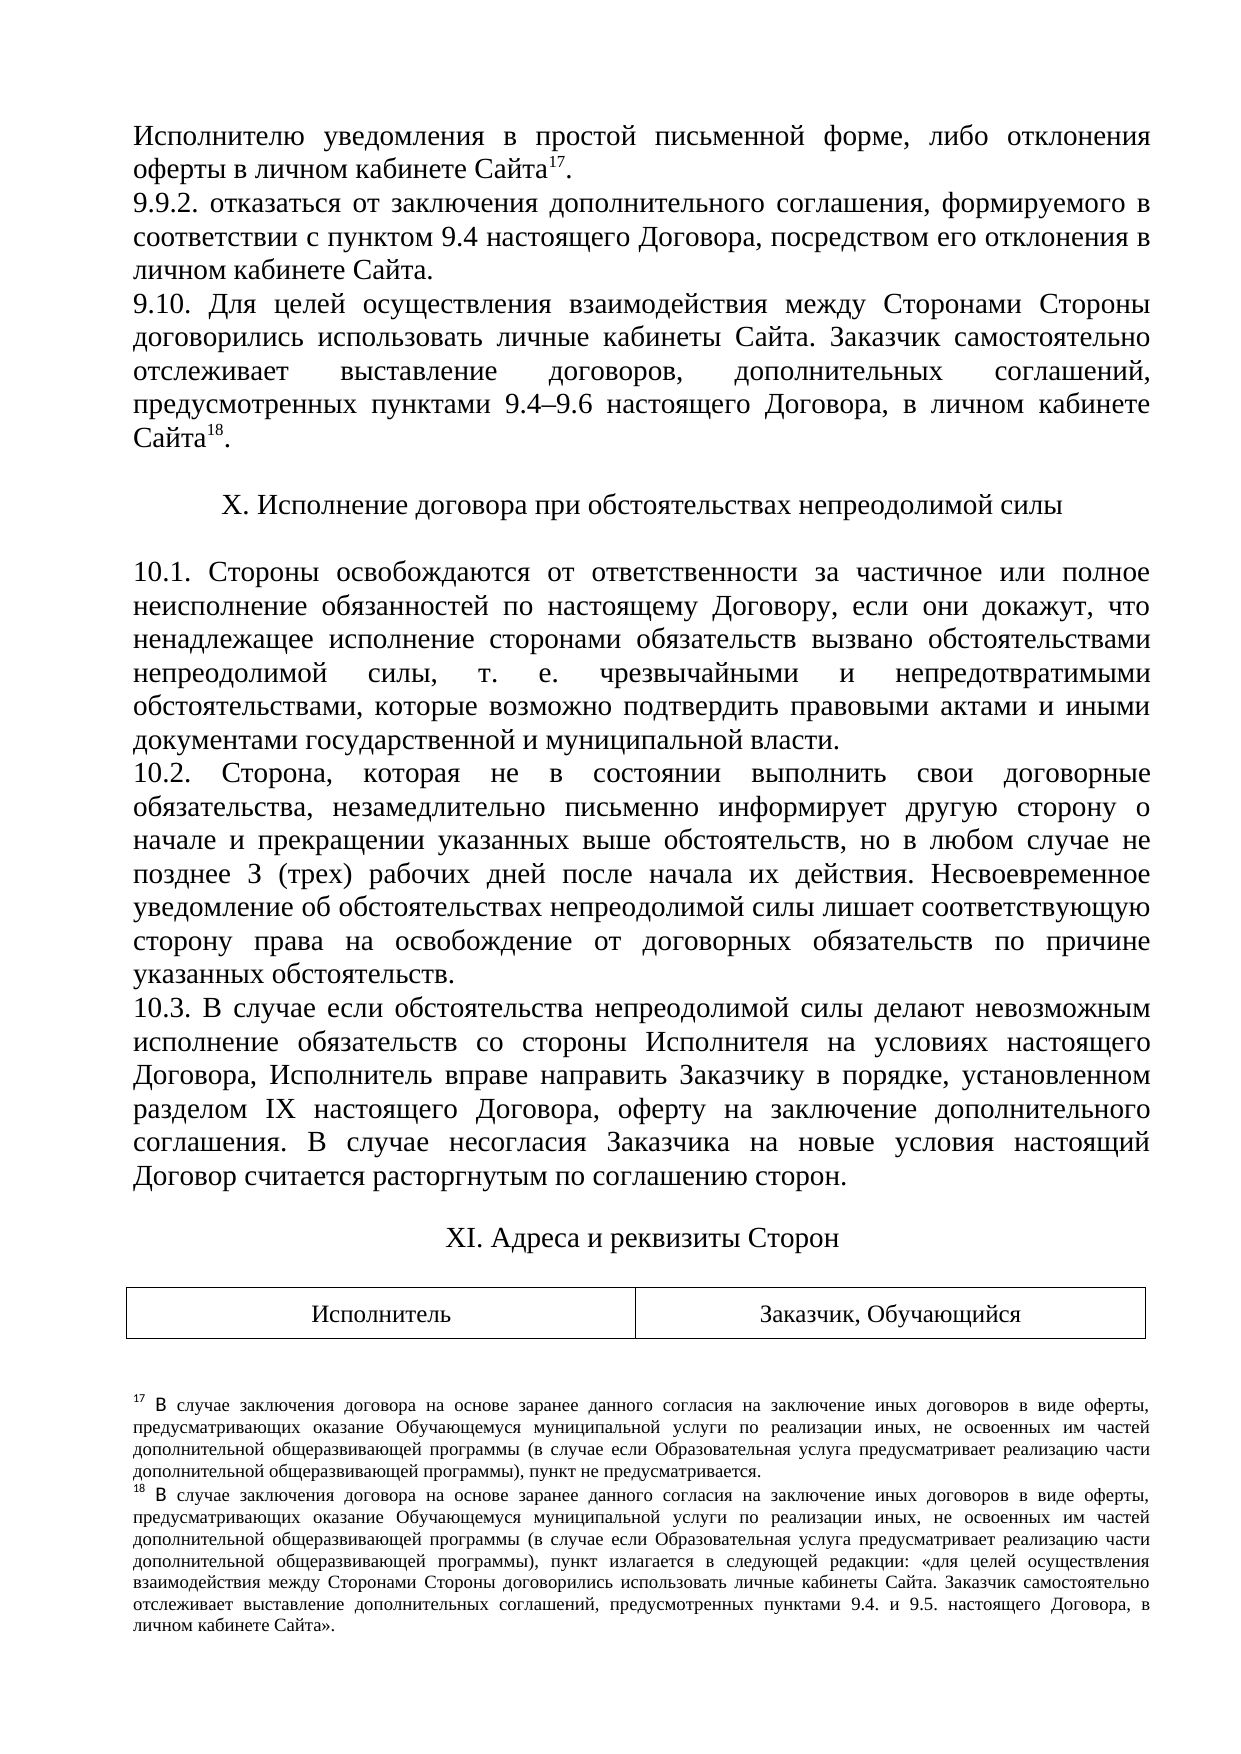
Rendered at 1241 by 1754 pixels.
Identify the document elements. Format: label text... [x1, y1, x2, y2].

text 9.9.2. отказаться от заключения дополнительного соглашения, формируемого в соответствии с пунктом 9.4 настоящего Договора, посредством его отклонения в личном кабинете Сайта. [133, 185, 1152, 286]
text 9.10. Для целей осуществления взаимодействия между Сторонами Стороны договорились использовать личные кабинеты Сайта. Заказчик самостоятельно отслеживает выставление договоров, дополнительных соглашений, предусмотренных пунктами 9.4–9.6 настоящего Договора, в личном кабинете Сайта. [133, 286, 1152, 453]
text XI. Адреса и реквизиты Сторон [133, 1220, 1152, 1254]
text 10.1. Стороны освобождаются от ответственности за частичное или полное неисполнение обязанностей по настоящему Договору, если они докажут, что ненадлежащее исполнение сторонами обязательств вызвано обстоятельствами непреодолимой силы, т. е. чрезвычайными и непредотвратимыми обстоятельствами, которые возможно подтвердить правовыми актами и иными документами государственной и муниципальной власти. [133, 554, 1152, 755]
text 10.2. Сторона, которая не в состоянии выполнить свои договорные обязательства, незамедлительно письменно информирует другую сторону о начале и прекращении указанных выше обстоятельств, но в любом случае не позднее З (трех) рабочих дней после начала их действия. Несвоевременное уведомление об обстоятельствах непреодолимой силы лишает соответствующую сторону права на освобождение от договорных обязательств по причине указанных обстоятельств. [133, 755, 1152, 990]
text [133, 118, 1152, 185]
text 10.3. В случае если обстоятельства непреодолимой силы делают невозможным исполнение обязательств со стороны Исполнителя на условиях настоящего Договора, Исполнитель вправе направить Заказчику в порядке, установленном разделом IX настоящего Договора, оферту на заключение дополнительного соглашения. В случае несогласия Заказчика на новые условия настоящий Договор считается расторгнутым по соглашению сторон. [133, 990, 1152, 1191]
table_header Исполнитель [127, 1288, 635, 1338]
text Х. Исполнение договора при обстоятельствах непреодолимой силы [133, 487, 1152, 521]
table_header Заказчик, Обучающийся [636, 1288, 1145, 1338]
